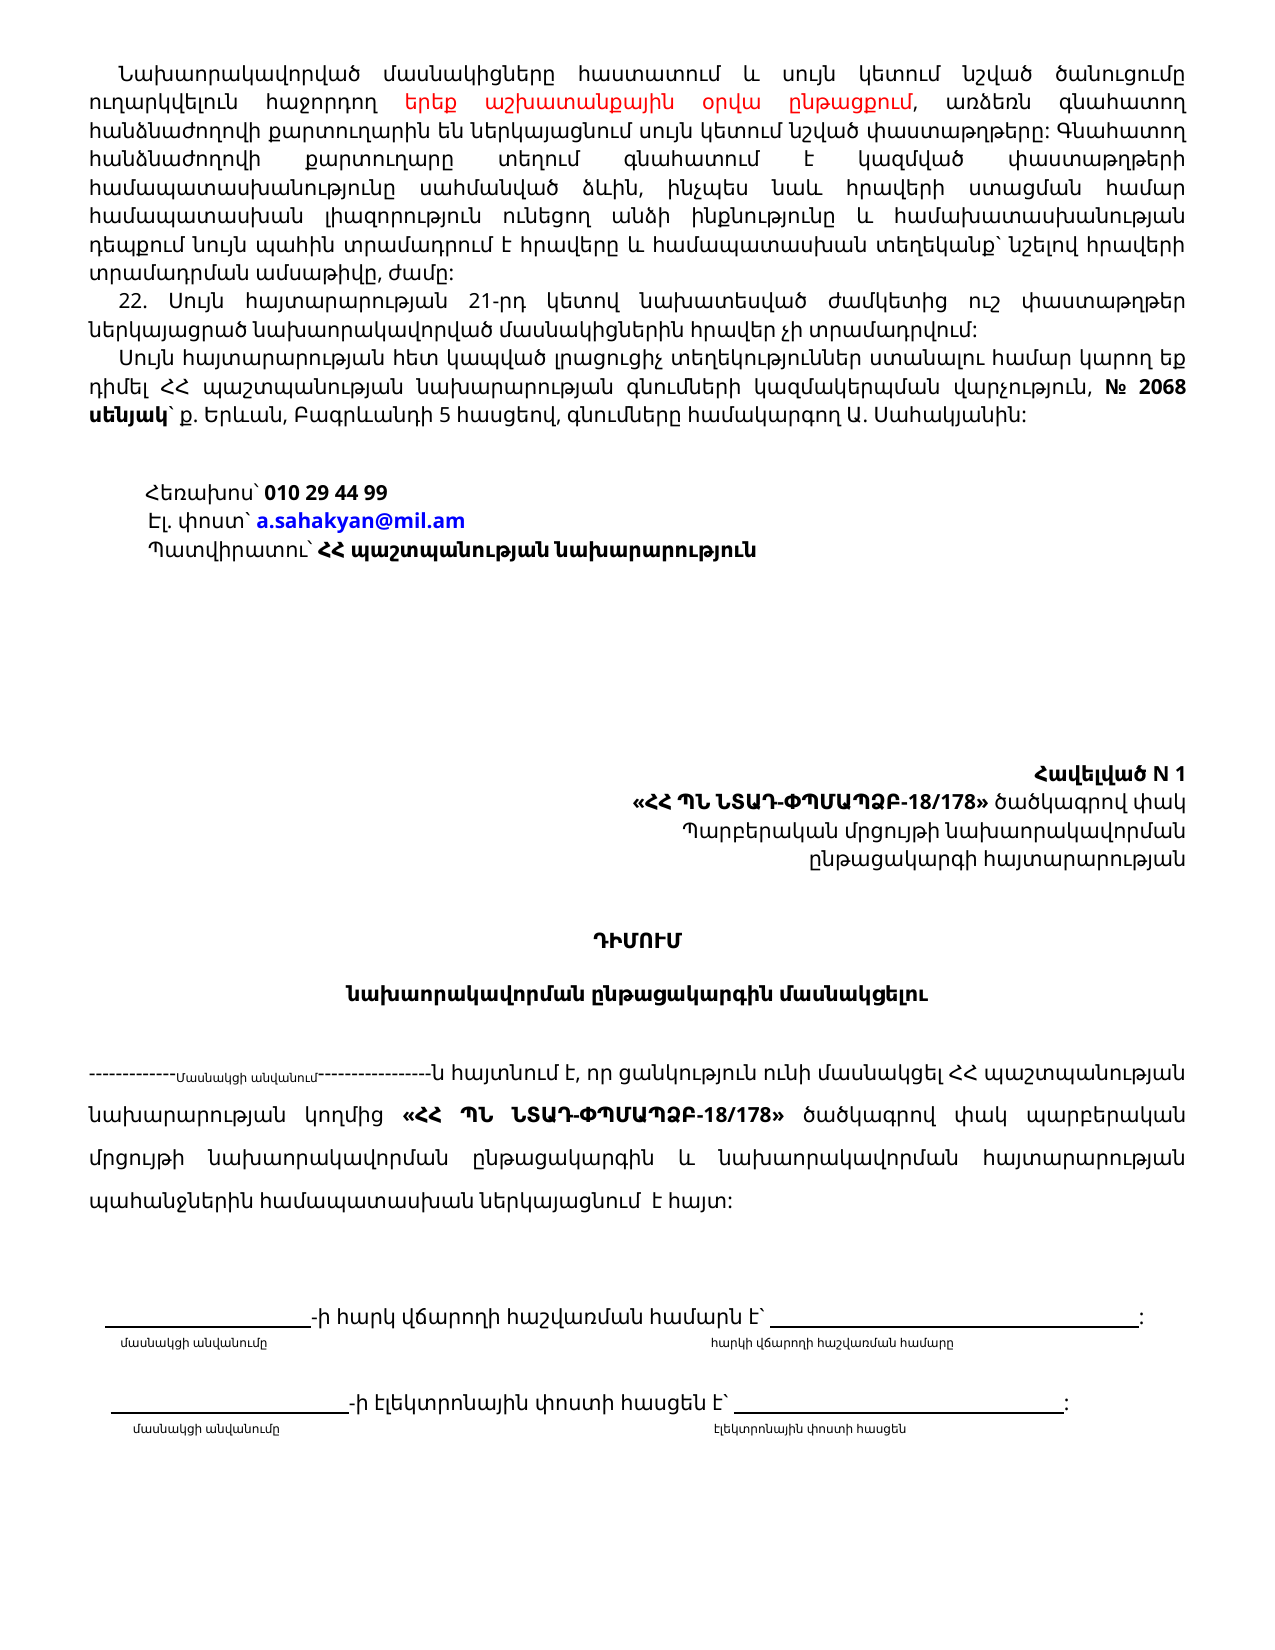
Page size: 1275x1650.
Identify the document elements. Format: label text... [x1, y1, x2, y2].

text Հավելված N 1 [89, 759, 1186, 787]
subtitle նախաորակավորման ընթացակարգին մասնակցելու [89, 979, 1186, 1008]
text -ի էլեկտրոնային փոստի հասցեն է` : [89, 1388, 1186, 1417]
text -ի հարկ վճարողի հաշվառման համարն է` : [89, 1302, 1186, 1331]
text Պարբերական մրցույթի նախաորակավորման [89, 816, 1186, 844]
text ԴԻՄՈՒՄ [89, 926, 1186, 954]
text ընթացակարգի հայտարարության [89, 844, 1186, 873]
text Սույն հայտարարության հետ կապված լրացուցիչ տեղեկություններ ստանալու համար կարող եք դիմել ՀՀ պաշտպանության նախարարության գնումների կազմակերպման վարչություն, № 2068 սենյակ` ք. Երևան, Բագրևանդի 5 հասցեով, գնումները համակարգող Ա. Սահակյանին: [89, 343, 1186, 429]
text մասնակցի անվանումը էլեկտրոնային փոստի հասցեն [89, 1421, 1186, 1449]
text Էլ. փոստ` a.sahakyan@mil.am [89, 506, 1186, 535]
text -------------Մասնակցի անվանում-----------------ն հայտնում է, որ ցանկություն ունի մասնակցել ՀՀ պաշտպանության նախարարության կողմից «ՀՀ ՊՆ ՆՏԱԴ-ՓՊՄԱՊՁԲ-18/178» ծածկագրով փակ պարբերական մրցույթի նախաորակավորման ընթացակարգին և նախաորակավորման հայտարարության պահանջներին համապատասխան ներկայացնում է հայտ: [89, 1058, 1186, 1214]
text մասնակցի անվանումը հարկի վճարողի հաշվառման համարը [89, 1335, 1186, 1363]
text Պատվիրատու՝ ՀՀ պաշտպանության նախարարություն [89, 535, 1186, 563]
text «ՀՀ ՊՆ ՆՏԱԴ-ՓՊՄԱՊՁԲ-18/178» ծածկագրով փակ [89, 787, 1186, 816]
text Նախաորակավորված մասնակիցները հաստատում և սույն կետում նշված ծանուցումը ուղարկվելուն հաջորդող երեք աշխատանքային օրվա ընթացքում, առձեռն գնահատող հանձնաժողովի քարտուղարին են ներկայացնում սույն կետում նշված փաստաթղթերը: Գնահատող հանձնաժողովի քարտուղարը տեղում գնահատում է կազմված փաստաթղթերի համապատասխանությունը սահմանված ձևին, ինչպես նաև հրավերի ստացման համար համապատասխան լիազորություն ունեցող անձի ինքնությունը և համախատասխանության դեպքում նույն պահին տրամադրում է հրավերը և համապատասխան տեղեկանք` նշելով հրավերի տրամադրման ամսաթիվը, ժամը: [89, 59, 1186, 287]
text 22. Սույն հայտարարության 21-րդ կետով նախատեսված ժամկետից ուշ փաստաթղթեր ներկայացրած նախաորակավորված մասնակիցներին հրավեր չի տրամադրվում: [89, 287, 1186, 343]
text Հեռախոս՝ 010 29 44 99 [89, 478, 1186, 506]
